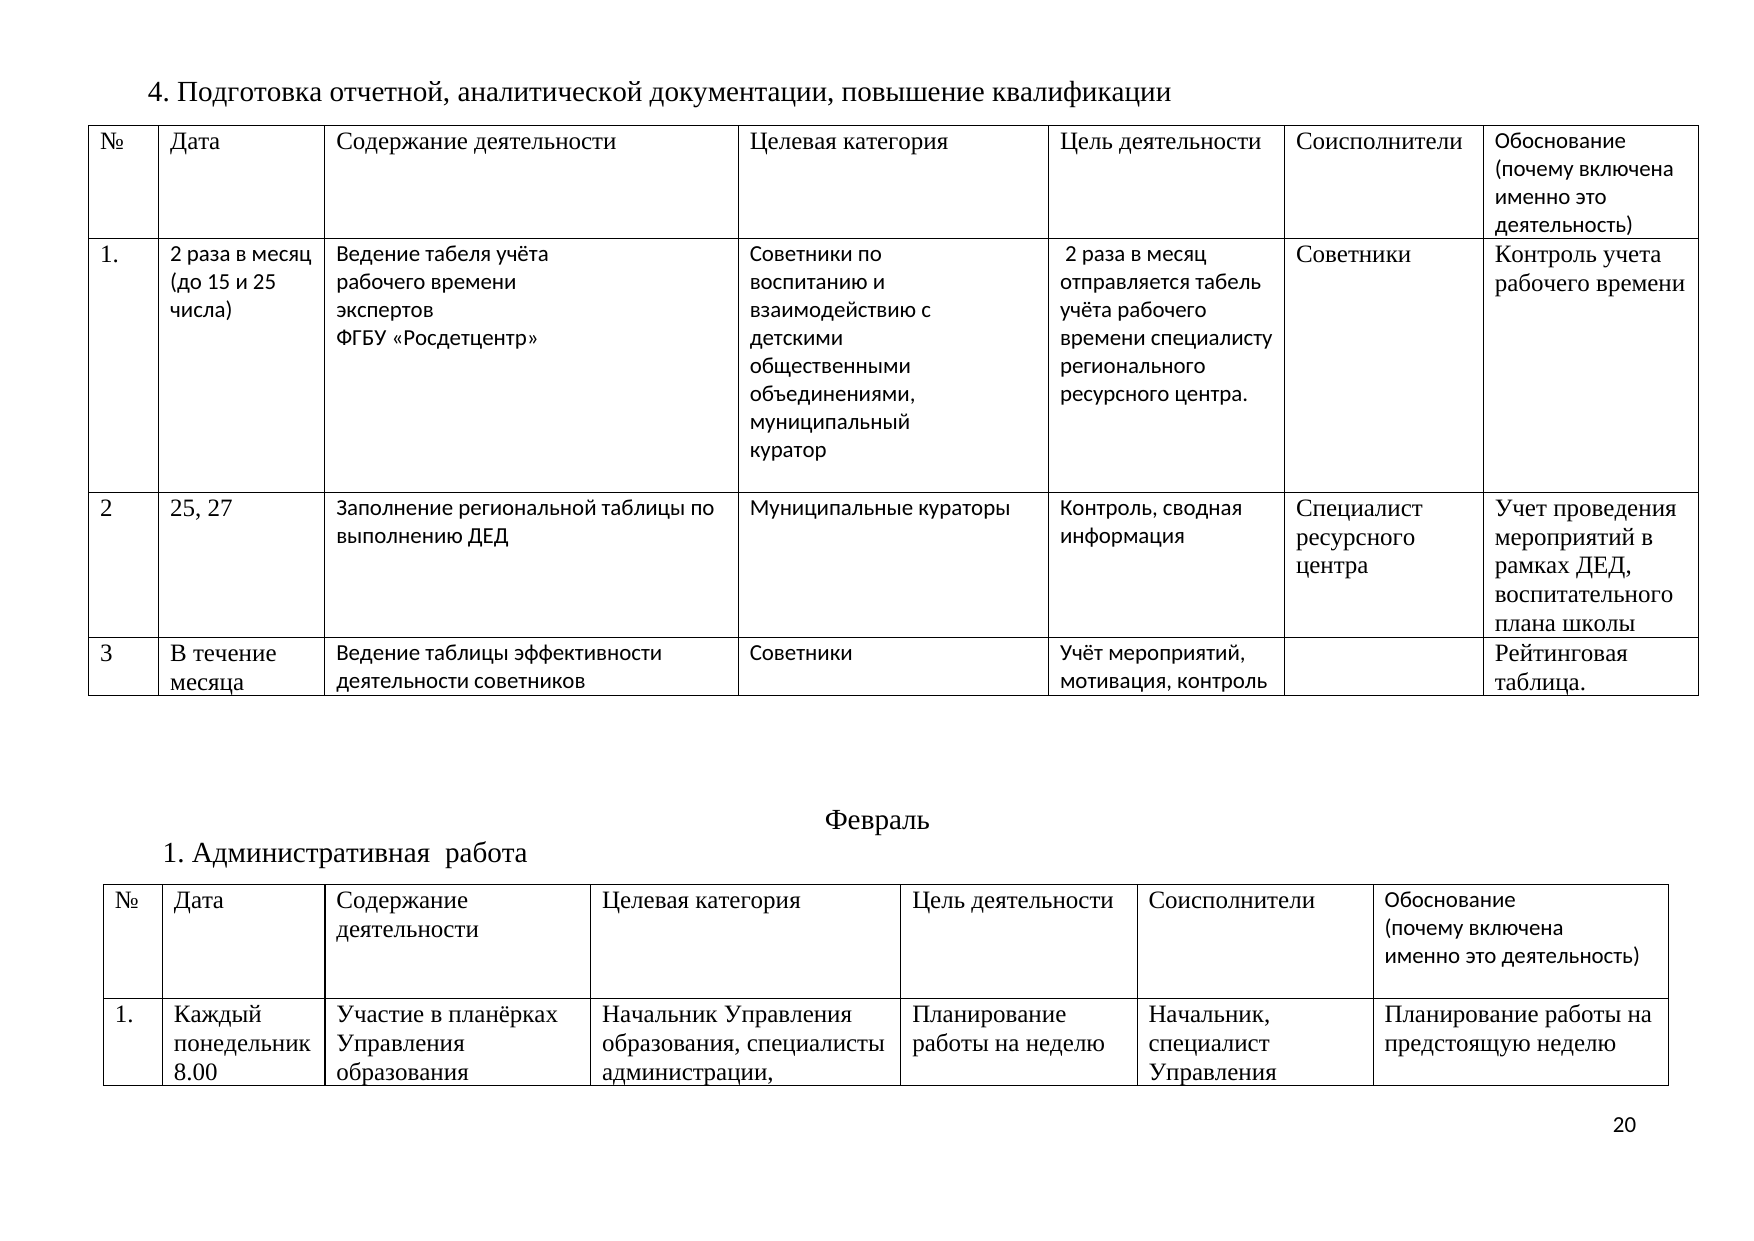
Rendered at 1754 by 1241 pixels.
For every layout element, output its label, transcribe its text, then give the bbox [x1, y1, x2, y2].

table_cell Специалист ресурсного центра [1285, 493, 1483, 637]
table_cell Заполнение региональной таблицы по выполнению ДЕД [325, 493, 738, 637]
table_header № [89, 126, 158, 238]
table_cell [326, 999, 590, 1085]
table_header Обоснование (почему включена именно это деятельность) [1374, 885, 1668, 998]
list 1. Административная работа [162, 836, 1636, 869]
table_header Содержание деятельности [326, 885, 590, 998]
table_header Цель деятельности [1049, 126, 1284, 238]
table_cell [901, 999, 1137, 1085]
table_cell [163, 999, 324, 1085]
table_header Целевая категория [739, 126, 1048, 238]
table_cell Контроль учета рабочего времени [1484, 239, 1698, 492]
table_cell В течение месяца [159, 638, 324, 695]
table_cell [591, 999, 900, 1085]
table_header Дата [163, 885, 324, 998]
table_cell 2 раза в месяц (до 15 и 25 числа) [159, 239, 324, 492]
table_header Цель деятельности [901, 885, 1137, 998]
table_cell 1. [104, 999, 162, 1085]
table_cell Советники [739, 638, 1048, 695]
table_cell 2 [89, 493, 158, 637]
table_cell 3 [89, 638, 158, 695]
table_cell Контроль, сводная информация [1049, 493, 1284, 637]
table_header Соисполнители [1138, 885, 1373, 998]
table_cell Учёт мероприятий, мотивация, контроль [1049, 638, 1284, 695]
table_cell [1285, 638, 1483, 695]
table_header Целевая категория [591, 885, 900, 998]
table_cell Учет проведения мероприятий в рамках ДЕД, воспитательного плана школы [1484, 493, 1698, 637]
list 4. Подготовка отчетной, аналитической документации, повышение квалификации [148, 74, 1636, 107]
table_cell Советники [1285, 239, 1483, 492]
table_cell Муниципальные кураторы [739, 493, 1048, 637]
table_header Дата [159, 126, 324, 238]
table_cell Ведение табеля учёта рабочего времени экспертов ФГБУ «Росдетцентр» [325, 239, 738, 492]
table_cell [1374, 999, 1668, 1085]
table_cell Рейтинговая таблица. [1484, 638, 1698, 695]
table_cell Советники по воспитанию и взаимодействию с детскими общественными объединениями, муниципальный куратор [739, 239, 1048, 492]
table_cell 25, 27 [159, 493, 324, 637]
table_header Обоснование (почему включена именно это деятельность) [1484, 126, 1698, 238]
table_cell 1. [89, 239, 158, 492]
table_header Соисполнители [1285, 126, 1483, 238]
table_cell Ведение таблицы эффективности деятельности советников [325, 638, 738, 695]
table_header Содержание деятельности [325, 126, 738, 238]
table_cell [1138, 999, 1373, 1085]
table_header № [104, 885, 162, 998]
table_cell 2 раза в месяц отправляется табель учёта рабочего времени специалисту регионального ресурсного центра. [1049, 239, 1284, 492]
text Февраль [118, 802, 1636, 836]
